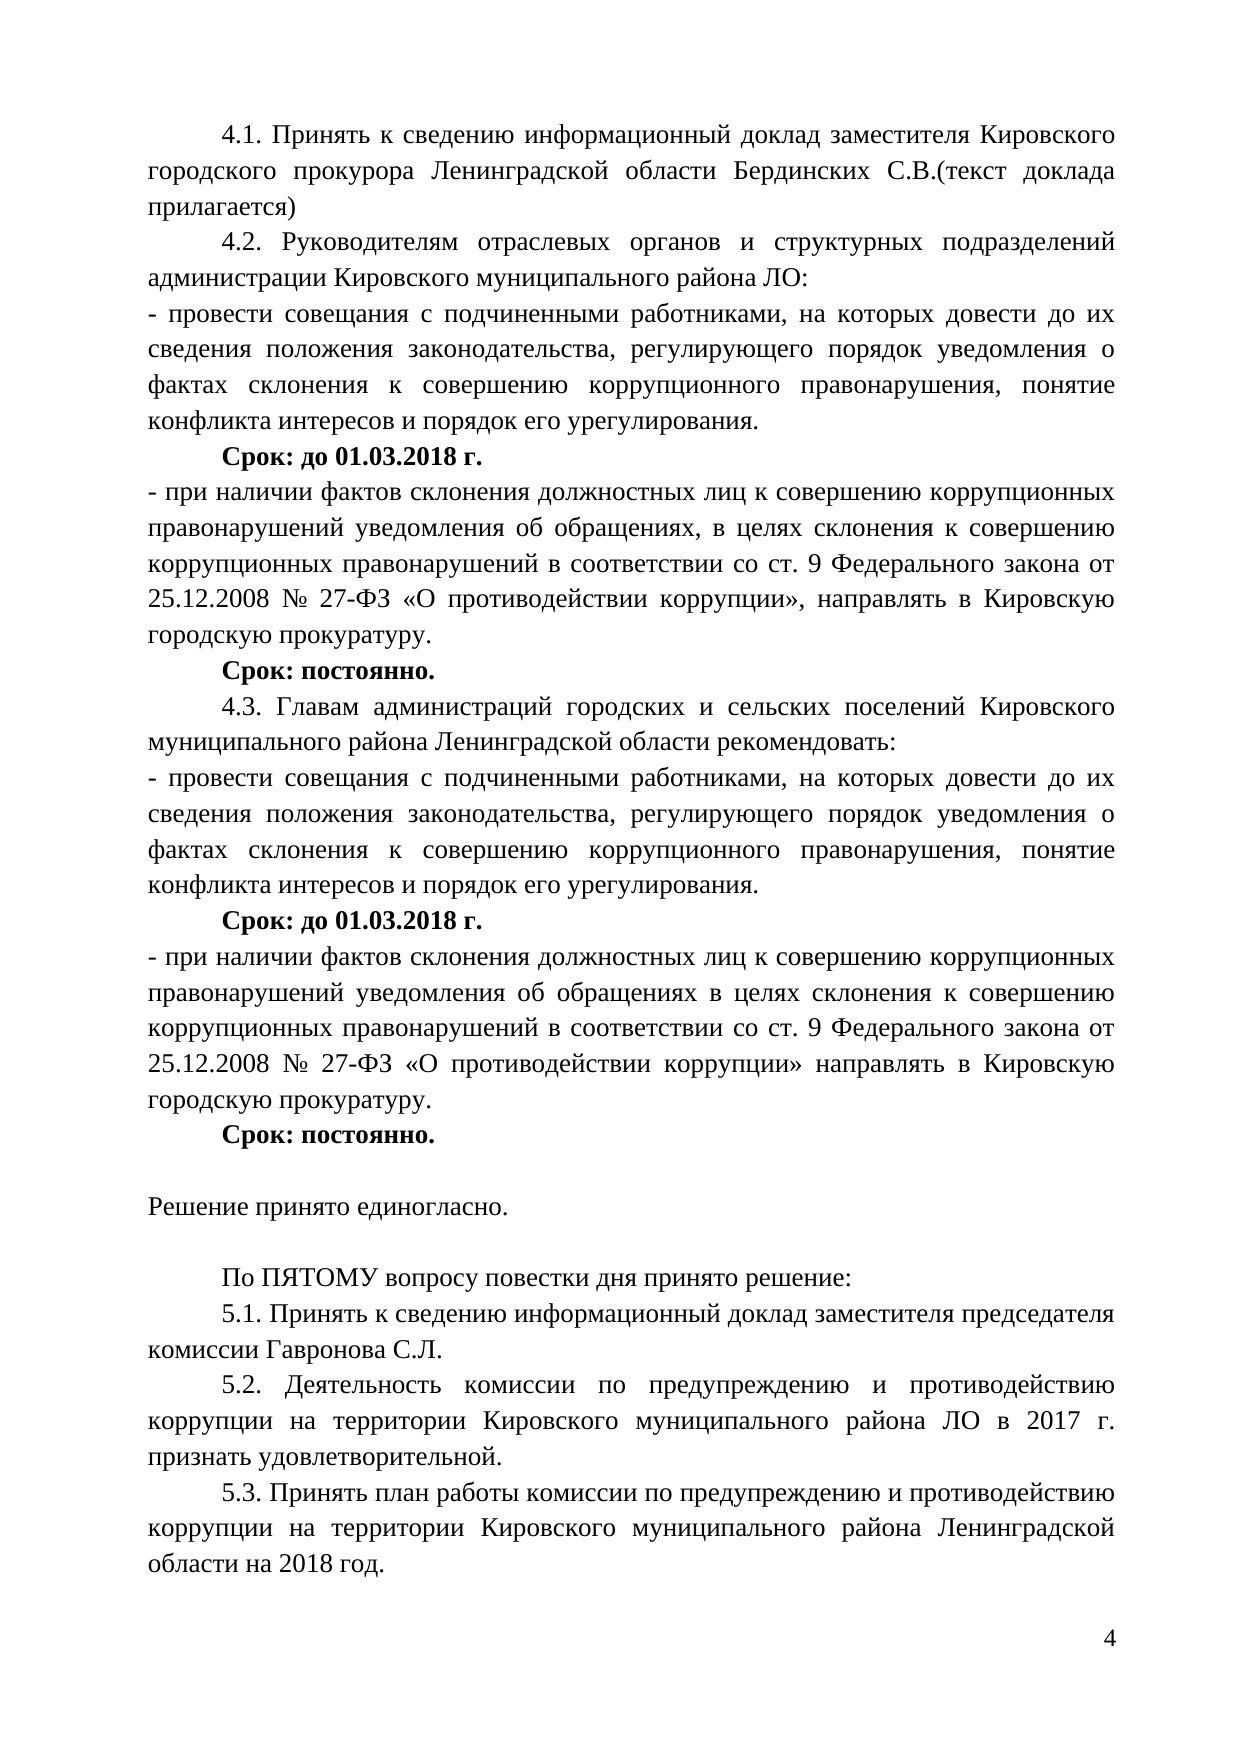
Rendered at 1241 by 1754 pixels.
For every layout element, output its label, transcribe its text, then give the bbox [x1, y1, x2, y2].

text 4.3. Главам администраций городских и сельских поселений Кировского муниципального района Ленинградской области рекомендовать: [148, 690, 1116, 757]
text - провести совещания с подчиненными работниками, на которых довести до их сведения положения законодательства, регулирующего порядок уведомления о фактах склонения к совершению коррупционного правонарушения, понятие конфликта интересов и порядок его урегулирования. [148, 761, 1116, 899]
text 5.1. Принять к сведению информационный доклад заместителя председателя комиссии Гавронова С.Л. [148, 1297, 1116, 1364]
text Решение принято единогласно. [148, 1190, 1116, 1221]
text 4.1. Принять к сведению информационный доклад заместителя Кировского городского прокурора Ленинградской области Бердинских С.В.(текст доклада прилагается) [148, 118, 1116, 221]
text - провести совещания с подчиненными работниками, на которых довести до их сведения положения законодательства, регулирующего порядок уведомления о фактах склонения к совершению коррупционного правонарушения, понятие конфликта интересов и порядок его урегулирования. [148, 297, 1116, 435]
text Срок: постоянно. [148, 654, 1116, 685]
text - при наличии фактов склонения должностных лиц к совершению коррупционных правонарушений уведомления об обращениях, в целях склонения к совершению коррупционных правонарушений в соответствии со ст. 9 Федерального закона от 25.12.2008 № 27-ФЗ «О противодействии коррупции», направлять в Кировскую городскую прокуратуру. [148, 475, 1116, 649]
text 5.2. Деятельность комиссии по предупреждению и противодействию коррупции на территории Кировского муниципального района ЛО в 2017 г. признать удовлетворительной. [148, 1369, 1116, 1471]
text 5.3. Принять план работы комиссии по предупреждению и противодействию коррупции на территории Кировского муниципального района Ленинградской области на 2018 год. [148, 1476, 1116, 1578]
text - при наличии фактов склонения должностных лиц к совершению коррупционных правонарушений уведомления об обращениях в целях склонения к совершению коррупционных правонарушений в соответствии со ст. 9 Федерального закона от 25.12.2008 № 27-ФЗ «О противодействии коррупции» направлять в Кировскую городскую прокуратуру. [148, 940, 1116, 1114]
text Срок: до 01.03.2018 г. [148, 904, 1116, 935]
text 4.2. Руководителям отраслевых органов и структурных подразделений администрации Кировского муниципального района ЛО: [148, 225, 1116, 292]
text По ПЯТОМУ вопросу повестки дня принято решение: [148, 1261, 1116, 1293]
text Срок: до 01.03.2018 г. [148, 440, 1116, 471]
text Срок: постоянно. [148, 1118, 1116, 1150]
